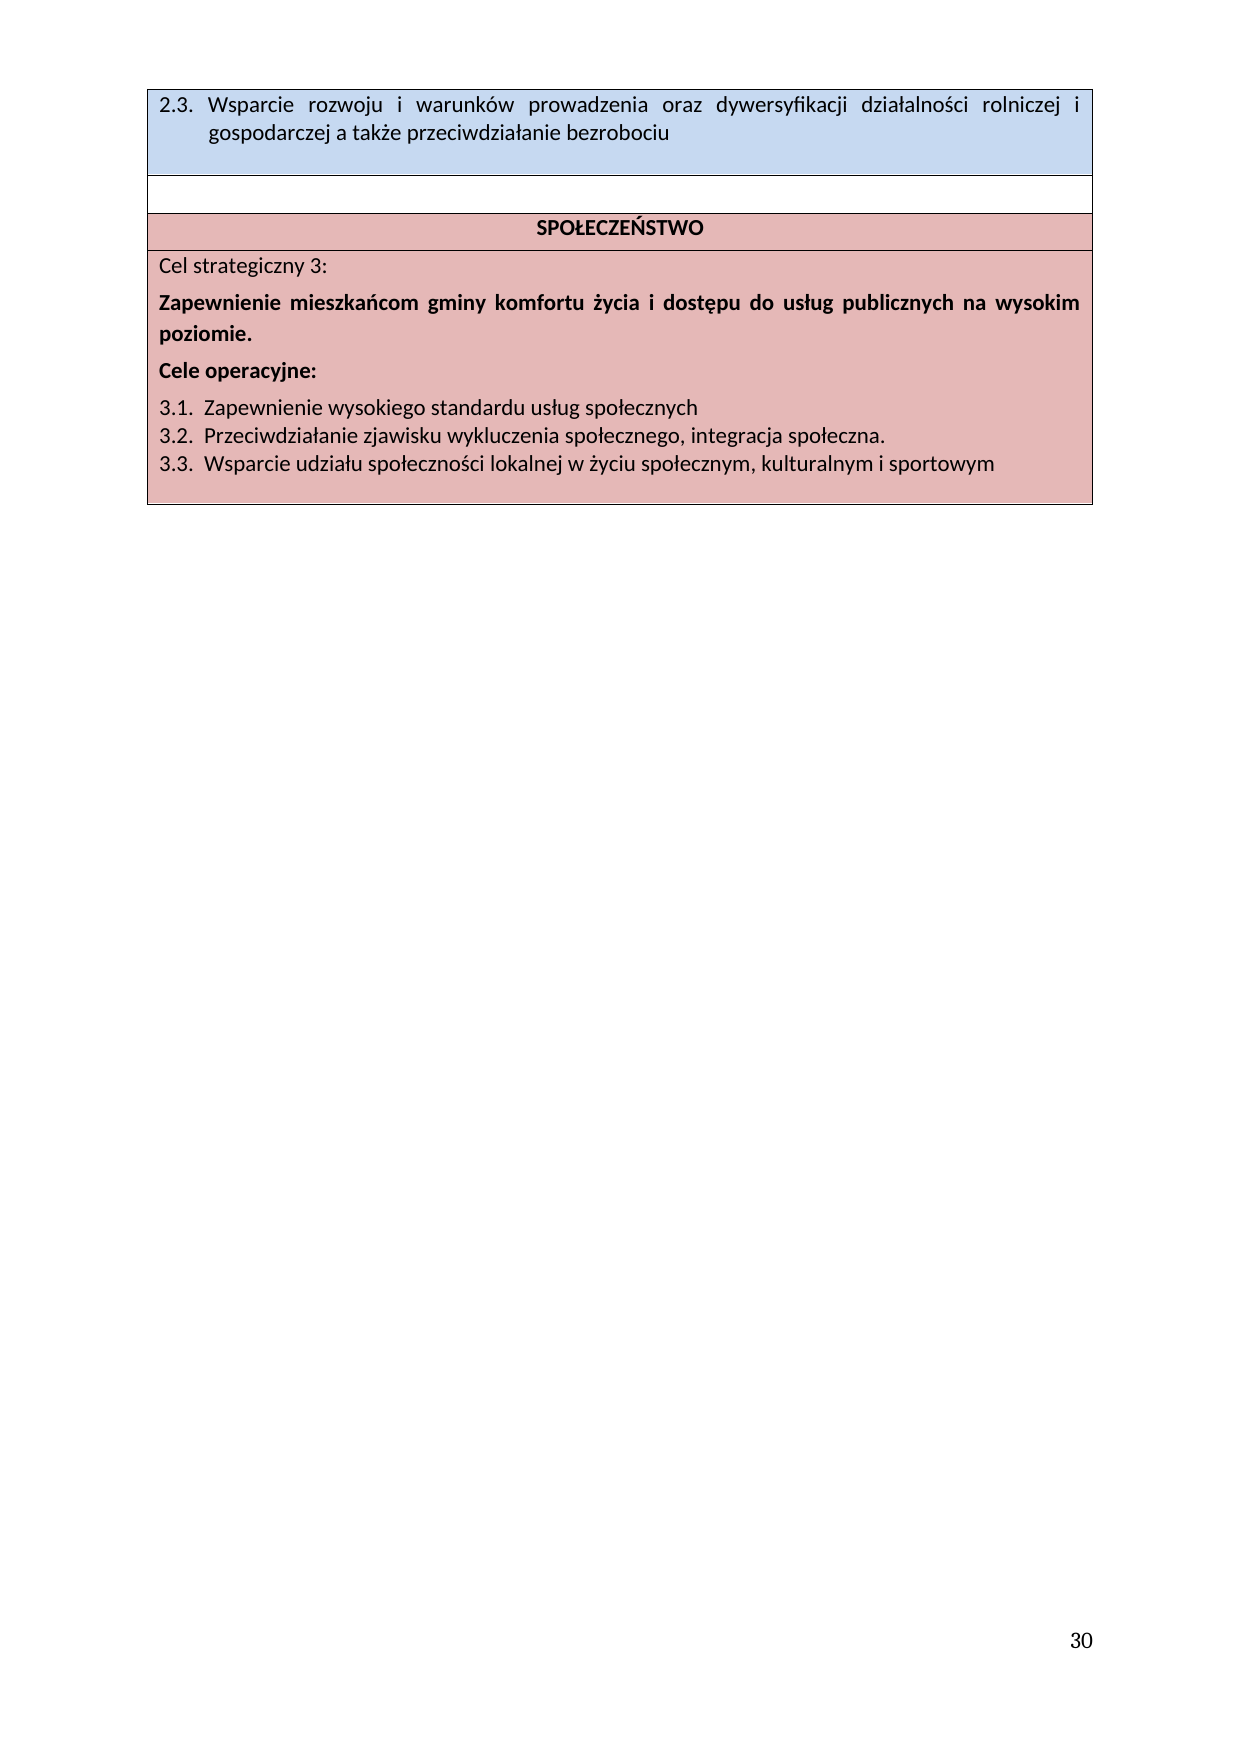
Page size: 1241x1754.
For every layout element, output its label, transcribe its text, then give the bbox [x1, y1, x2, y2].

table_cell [148, 90, 1092, 174]
table_cell Cel strategiczny 3: Zapewnienie mieszkańcom gminy komfortu życia i dostępu do usług publicznych na wysokim poziomie. Cele operacyjne: 3.1. Zapewnienie wysokiego standardu usług społecznych 3.2. Przeciwdziałanie zjawisku wykluczenia społecznego, integracja społeczna. 3.3. Wsparcie udziału społeczności lokalnej w życiu społecznym, kulturalnym i sportowym [148, 251, 1092, 503]
table_cell SPOŁECZEŃSTWO [148, 214, 1092, 250]
table_cell [148, 176, 1092, 212]
